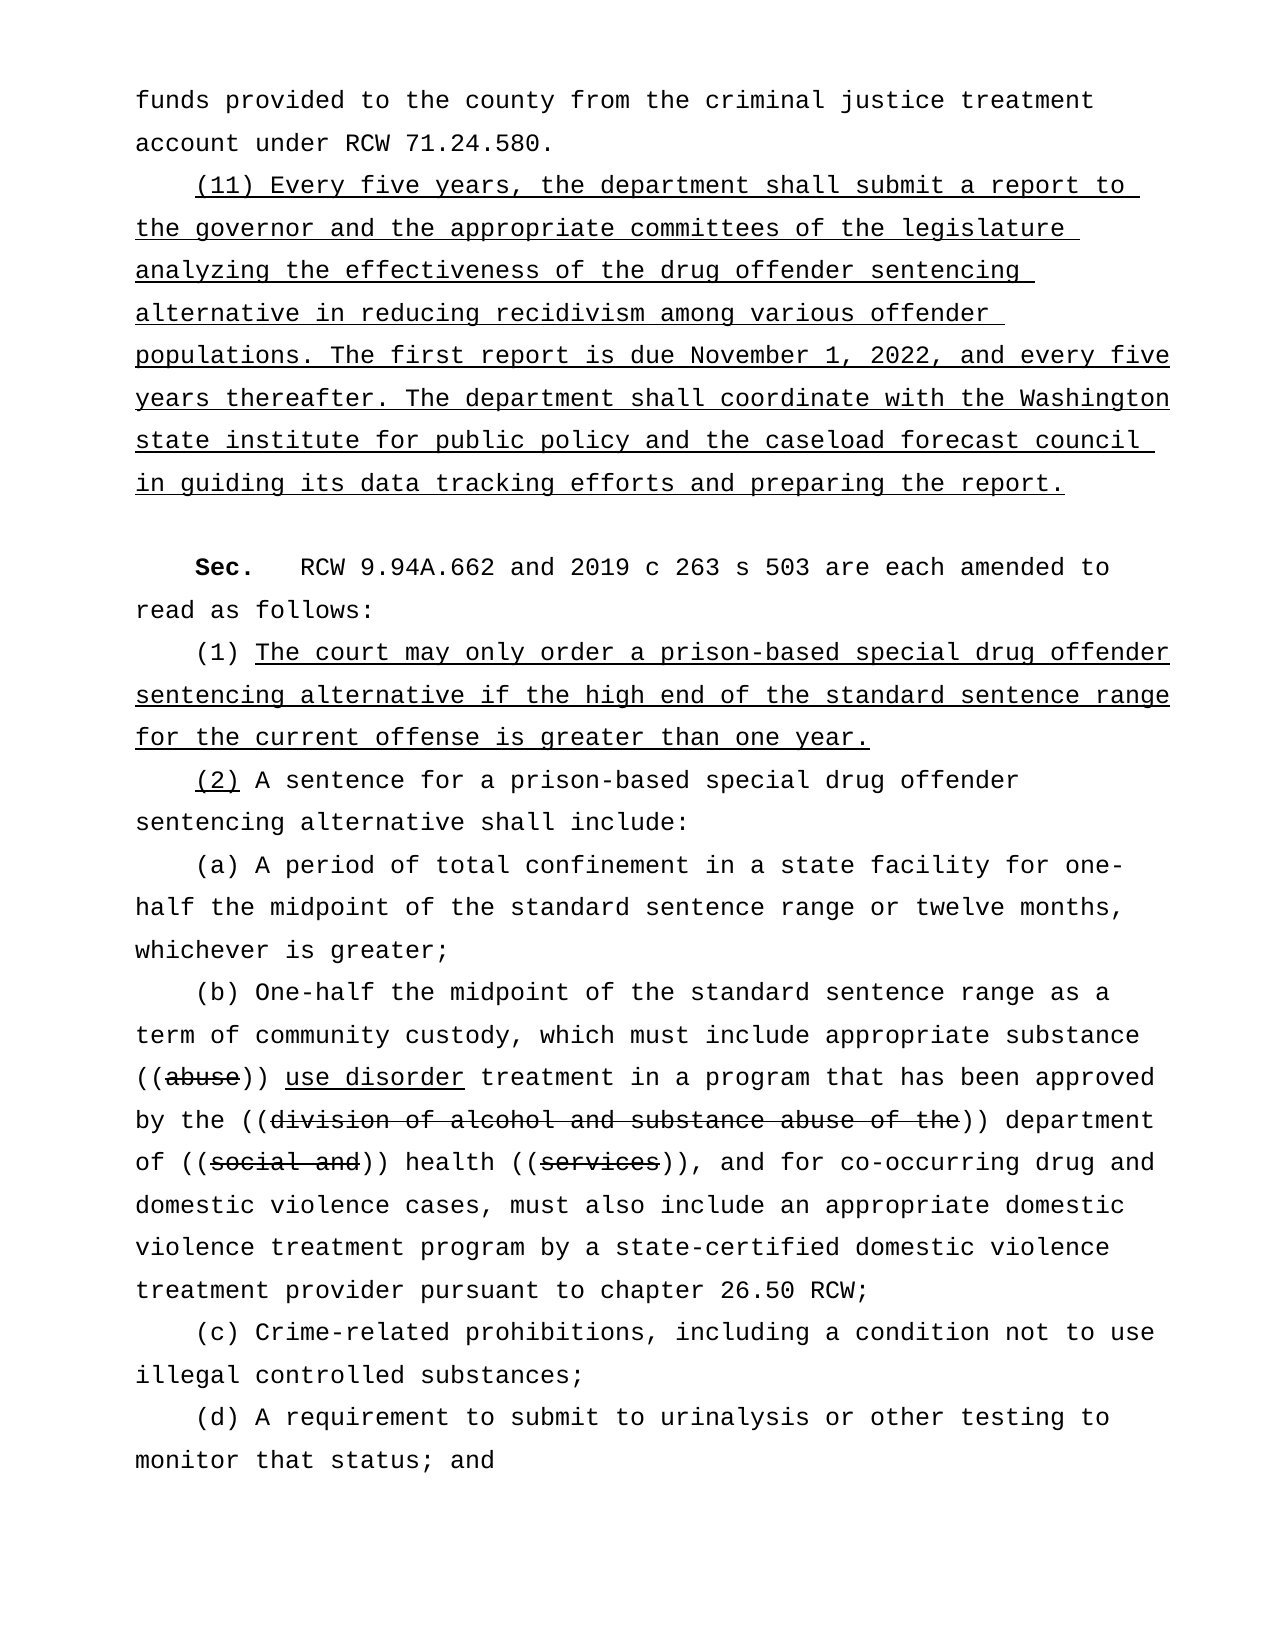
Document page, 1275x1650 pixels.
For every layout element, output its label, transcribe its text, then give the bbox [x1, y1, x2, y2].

text Sec. RCW 9.94A.662 and 2019 c 263 s 503 are each amended to read as follows: [135, 542, 1170, 627]
text (d) A requirement to submit to urinalysis or other testing to monitor that status; and [135, 1392, 1170, 1477]
text (1) The court may only order a prison-based special drug offender sentencing alternative if the high end of the standard sentence range for the current offense is greater than one year. [135, 627, 1170, 705]
text (11) Every five years, the department shall submit a report to the governor and the appropriate committees of the legislature analyzing the effectiveness of the drug offender sentencing alternative in reducing recidivism among various offender populations. The first report is due November 1, 2022, and every five years thereafter. The department shall coordinate with the Washington state institute for public policy and the caseload forecast council in guiding its data tracking efforts and preparing the report. [135, 410, 1170, 500]
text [135, 75, 1170, 160]
text (c) Crime-related prohibitions, including a condition not to use illegal controlled substances; [135, 1307, 1170, 1392]
text (11) Every five years, the department shall submit a report to the governor and the appropriate committees of the legislature analyzing the effectiveness of the drug offender sentencing alternative in reducing recidivism among various offender populations. The first report is due November 1, 2022, and every five years thereafter. The department shall coordinate with the Washington state institute for public policy and the caseload forecast council in guiding its data tracking efforts and preparing the report. [135, 160, 1170, 366]
text (1) The court may only order a prison-based special drug offender sentencing alternative if the high end of the standard sentence range for the current offense is greater than one year. [135, 707, 1170, 754]
text (11) Every five years, the department shall submit a report to the governor and the appropriate committees of the legislature analyzing the effectiveness of the drug offender sentencing alternative in reducing recidivism among various offender populations. The first report is due November 1, 2022, and every five years thereafter. The department shall coordinate with the Washington state institute for public policy and the caseload forecast council in guiding its data tracking efforts and preparing the report. [135, 368, 1170, 409]
text (b) One-half the midpoint of the standard sentence range as a term of community custody, which must include appropriate substance ((abuse)) use disorder treatment in a program that has been approved by the ((division of alcohol and substance abuse of the)) department of ((social and)) health ((services)), and for co-occurring drug and domestic violence cases, must also include an appropriate domestic violence treatment program by a state-certified domestic violence treatment provider pursuant to chapter 26.50 RCW; [135, 967, 1170, 1307]
text (2) A sentence for a prison-based special drug offender sentencing alternative shall include: [135, 754, 1170, 839]
text (a) A period of total confinement in a state facility for one-half the midpoint of the standard sentence range or twelve months, whichever is greater; [135, 839, 1170, 967]
